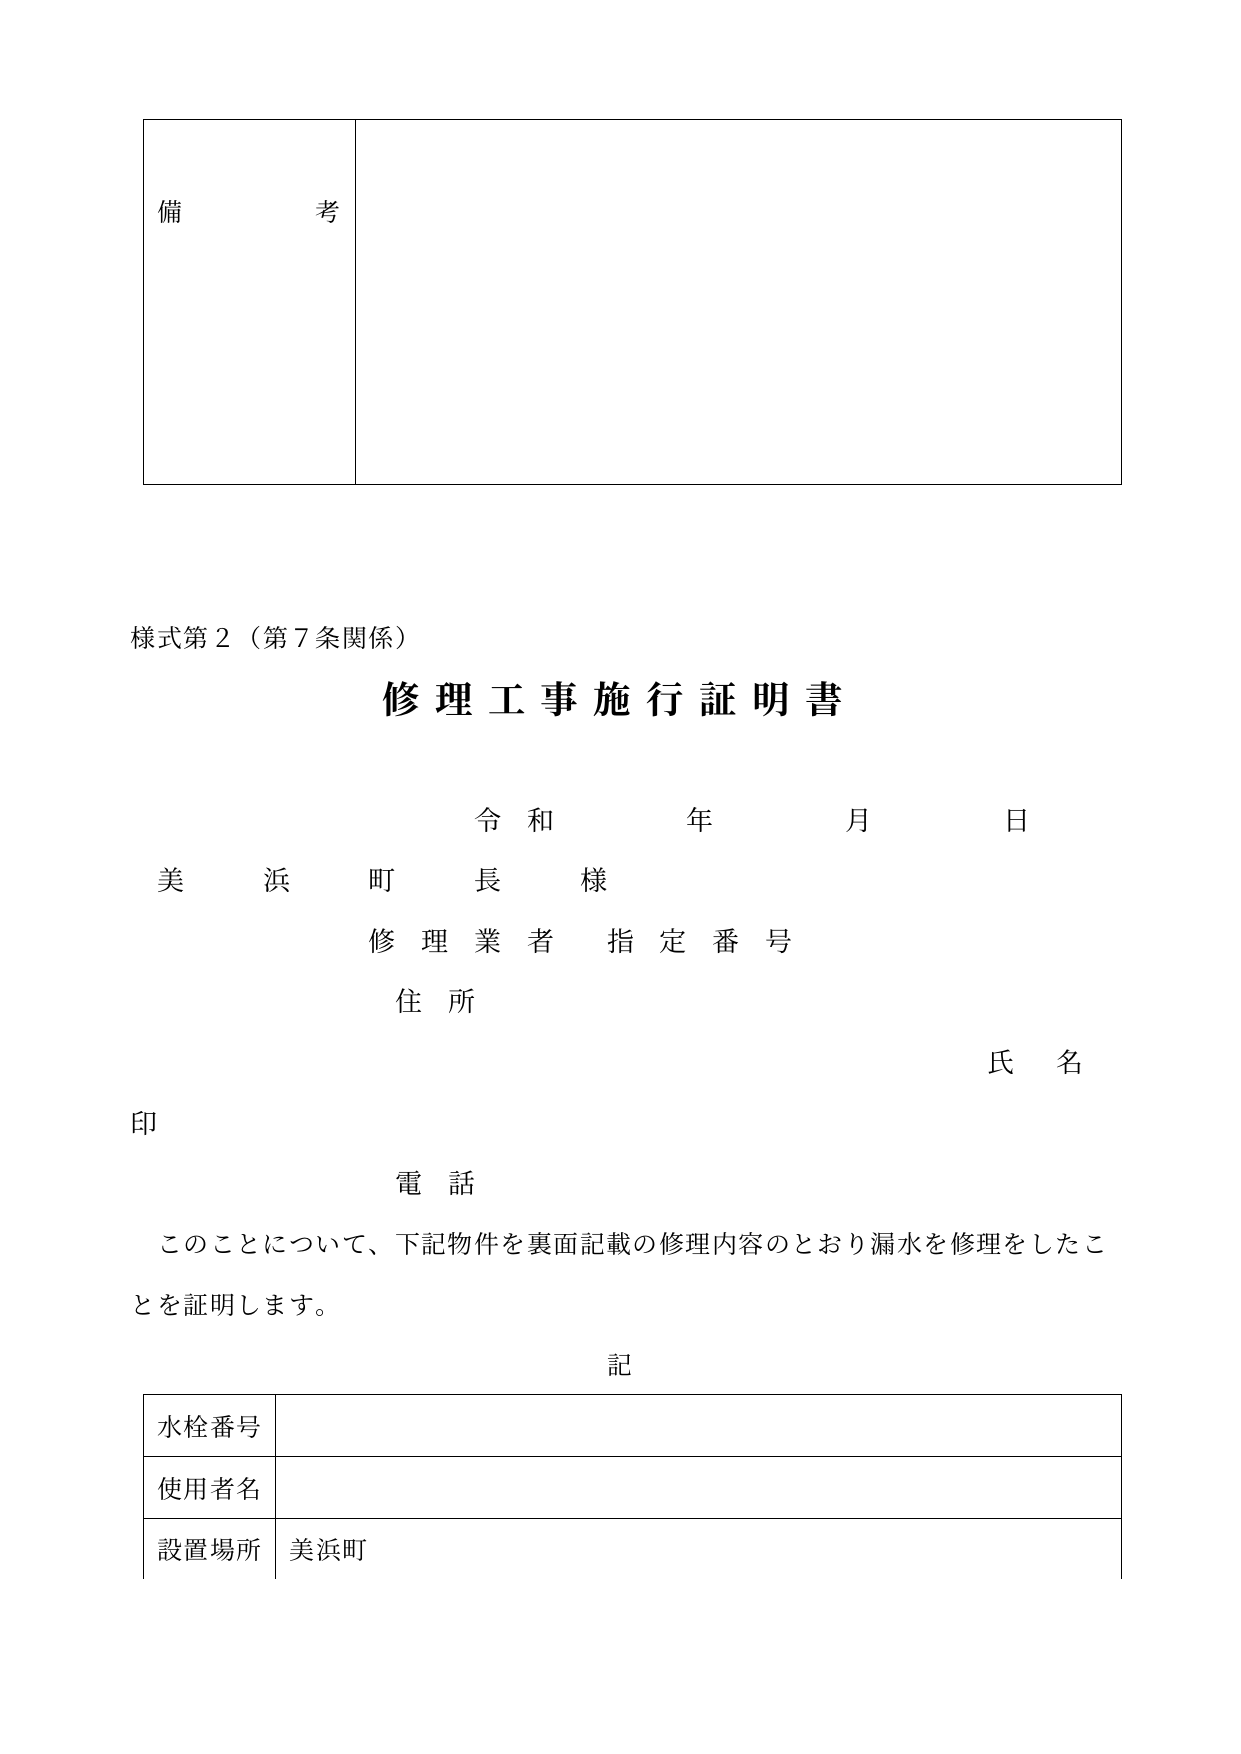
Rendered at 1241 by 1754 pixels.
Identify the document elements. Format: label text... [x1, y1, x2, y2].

text 修理業者 指定番号 [131, 909, 1109, 970]
table_header [276, 1395, 1121, 1456]
text 電話 [131, 1152, 1109, 1212]
table_header 水栓番号 [144, 1395, 275, 1456]
table_cell [276, 1457, 1121, 1518]
table_cell 使用者名 [144, 1457, 275, 1518]
text このことについて、下記物件を裏面記載の修理内容のとおり漏水を修理をしたことを証明します。 [131, 1212, 1109, 1334]
table_cell 美浜町 [276, 1519, 1121, 1579]
text 美 浜 町 長 様 [131, 849, 1109, 909]
text 住所 [131, 970, 1109, 1031]
table_cell 備 考 [144, 120, 355, 484]
text 氏名 印 [131, 1031, 1109, 1152]
text 記 [131, 1334, 1109, 1394]
text 令和 年 月 日 [131, 788, 1109, 849]
text 修理工事施行証明書 [131, 667, 1109, 727]
table_cell 設置場所 [144, 1519, 275, 1579]
table_cell [356, 120, 1121, 484]
text 様式第２（第７条関係） [131, 606, 1109, 667]
